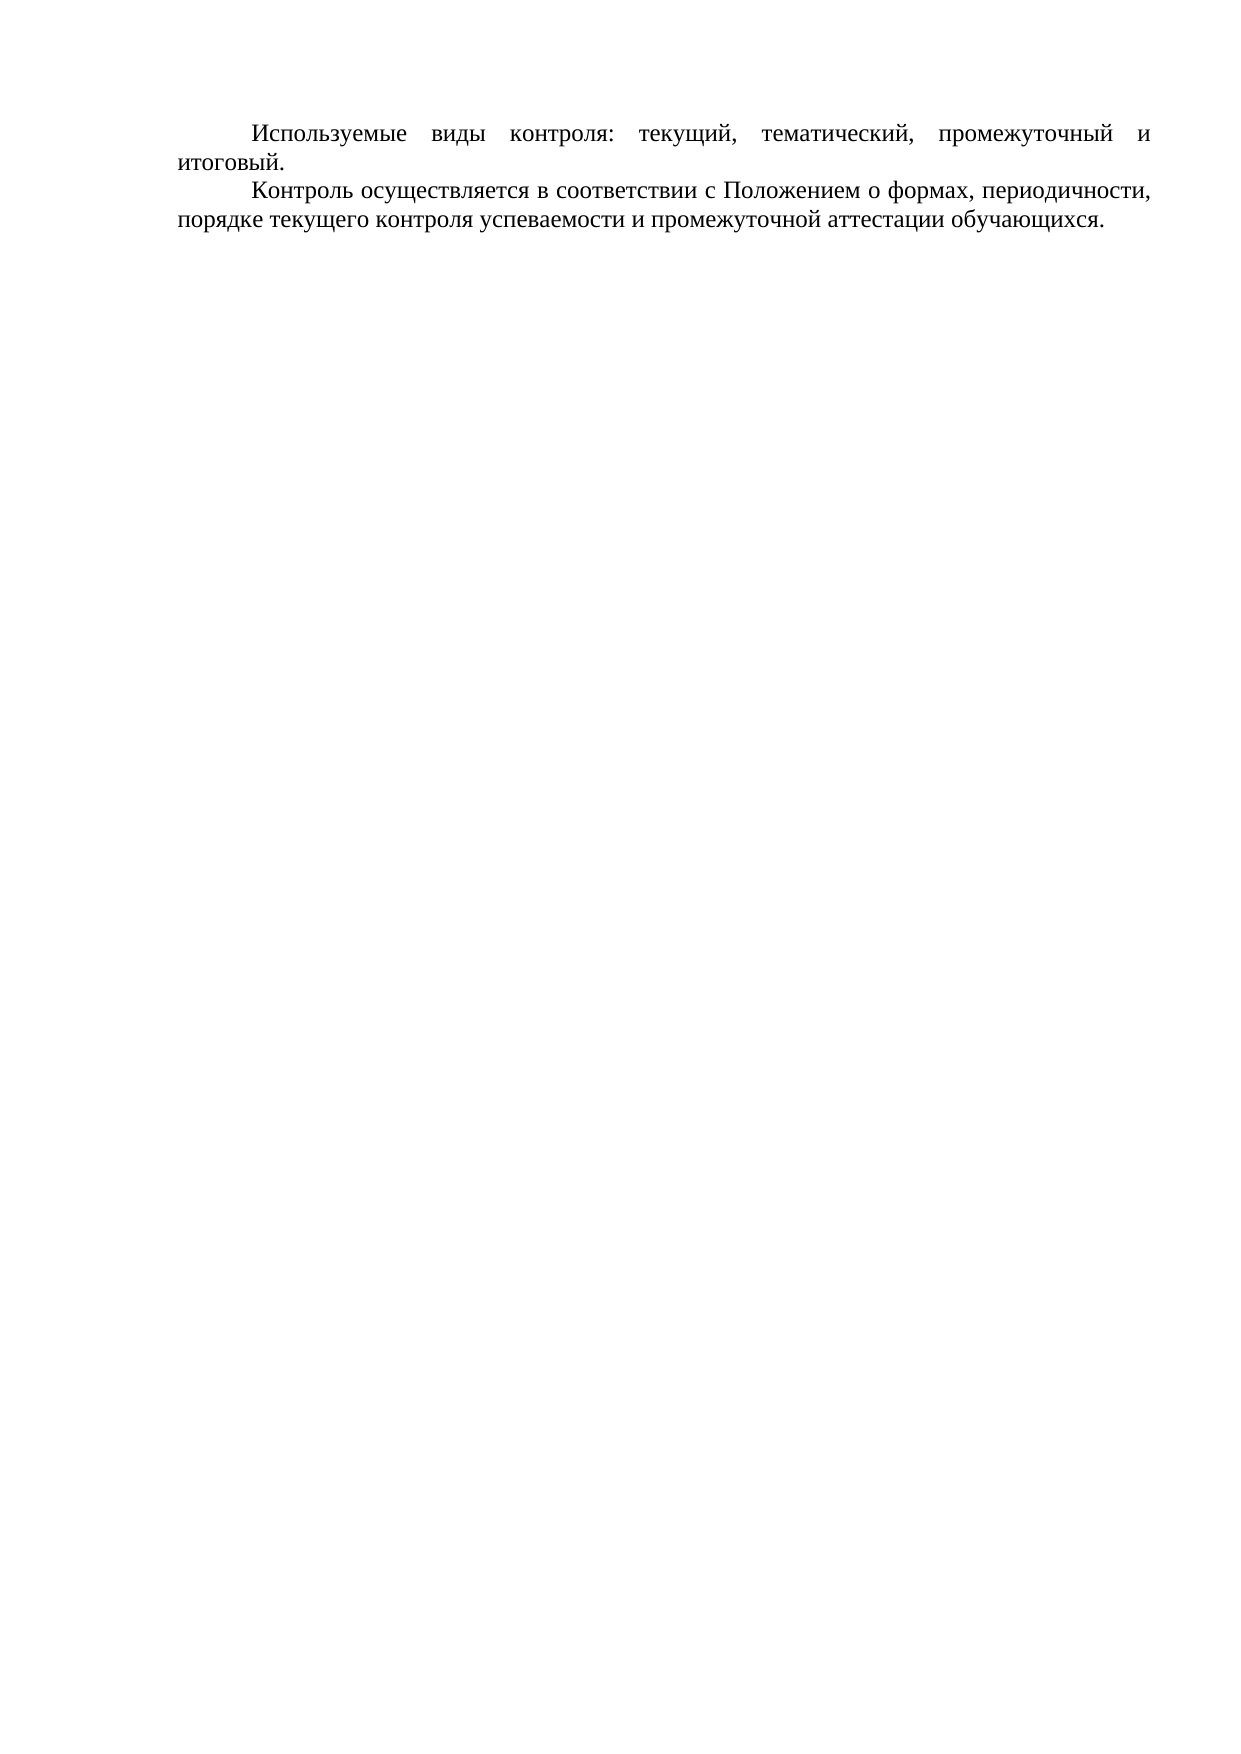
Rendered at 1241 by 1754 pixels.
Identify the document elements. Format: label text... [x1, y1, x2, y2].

text Контроль осуществляется в соответствии с Положением о формах, периодичности, порядке текущего контроля успеваемости и промежуточной аттестации обучающихся. [177, 176, 1152, 233]
text Используемые виды контроля: текущий, тематический, промежуточный и итоговый. [177, 118, 1152, 176]
